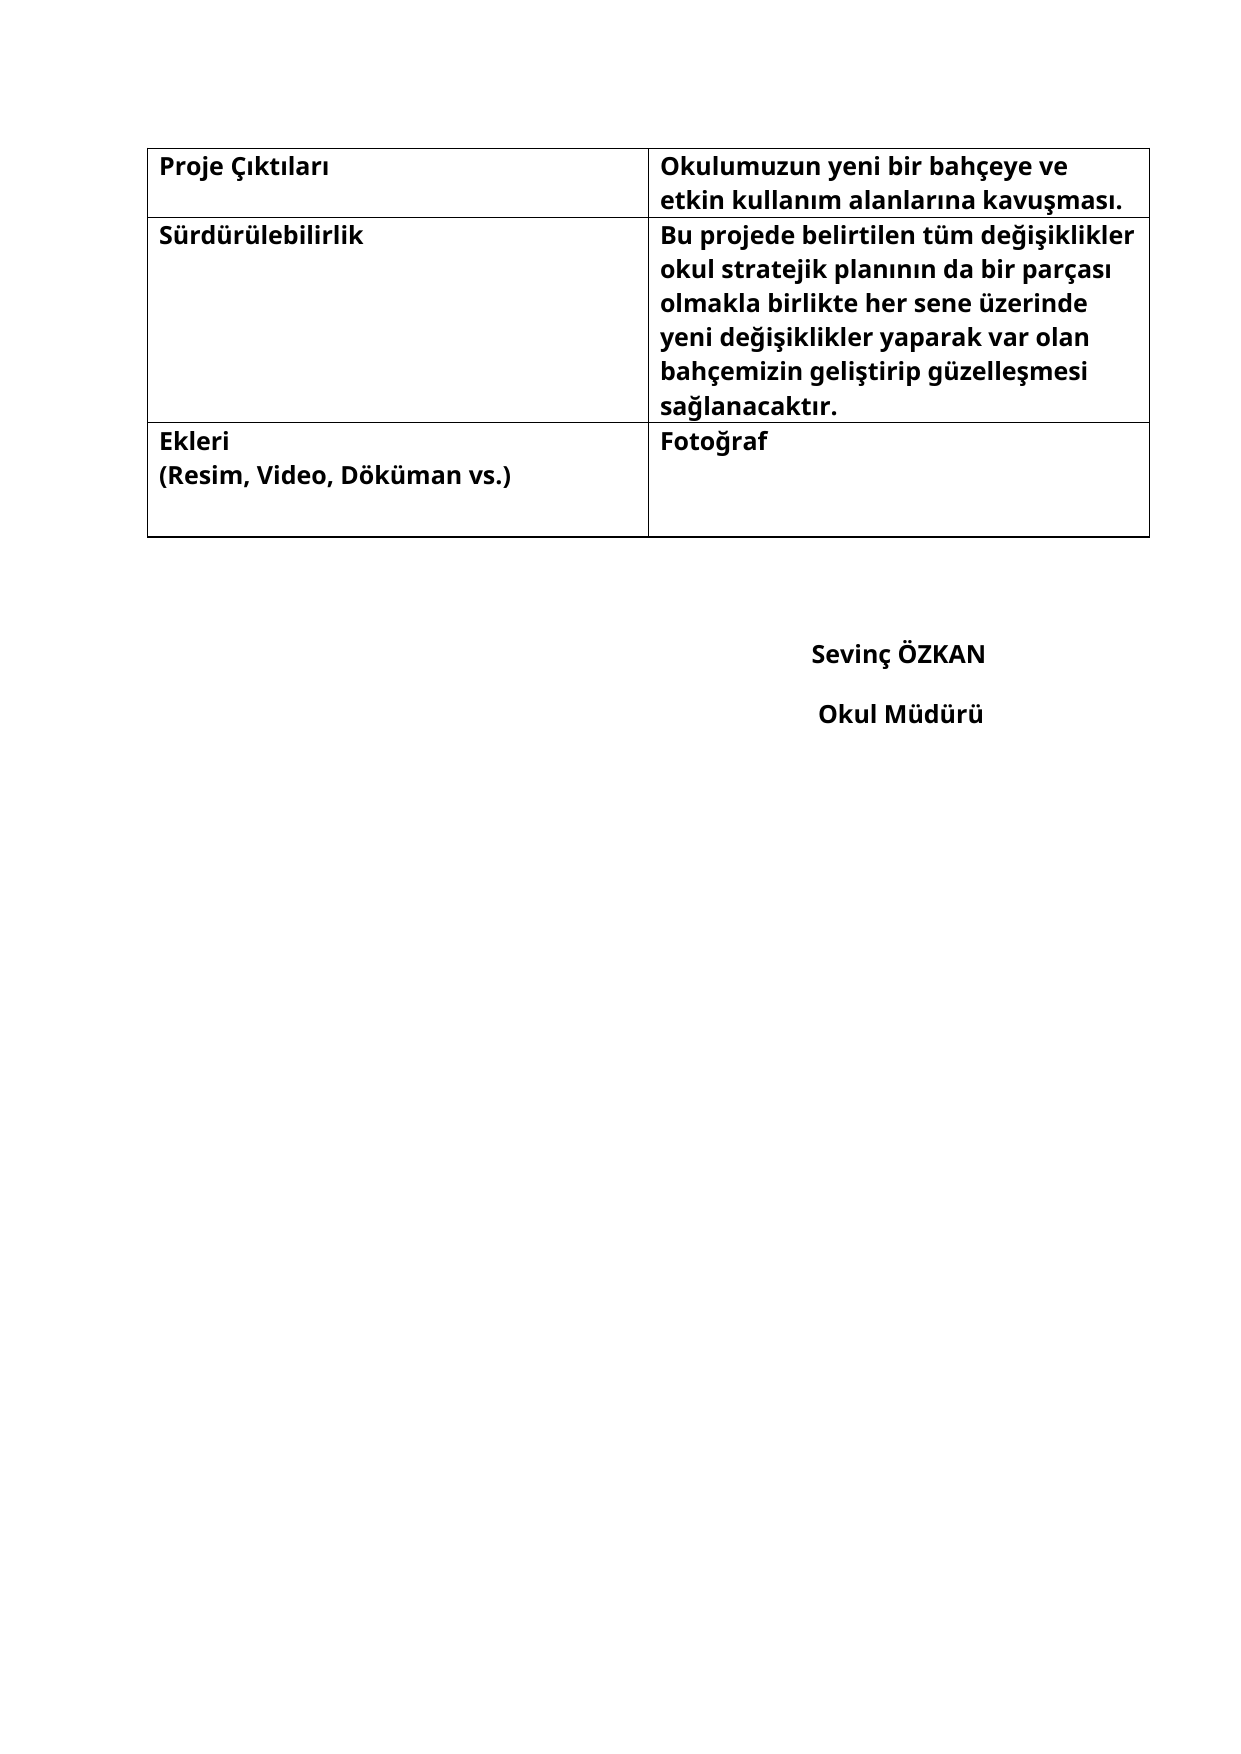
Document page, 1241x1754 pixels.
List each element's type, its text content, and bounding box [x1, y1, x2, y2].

table_cell Ekleri (Resim, Video, Döküman vs.) [148, 423, 648, 536]
table_cell Fotoğraf [649, 423, 1149, 536]
table_cell Bu projede belirtilen tüm değişiklikler okul stratejik planının da bir parçası olmakla birlikte her sene üzerinde yeni değişiklikler yaparak var olan bahçemizin geliştirip güzelleşmesi sağlanacaktır. [649, 218, 1149, 422]
text Okul Müdürü [148, 697, 1093, 731]
table_cell Okulumuzun yeni bir bahçeye ve etkin kullanım alanlarına kavuşması. [649, 149, 1149, 217]
table_cell Sürdürülebilirlik [148, 218, 648, 422]
text Sevinç ÖZKAN [738, 637, 1093, 671]
table_cell Proje Çıktıları [148, 149, 648, 217]
